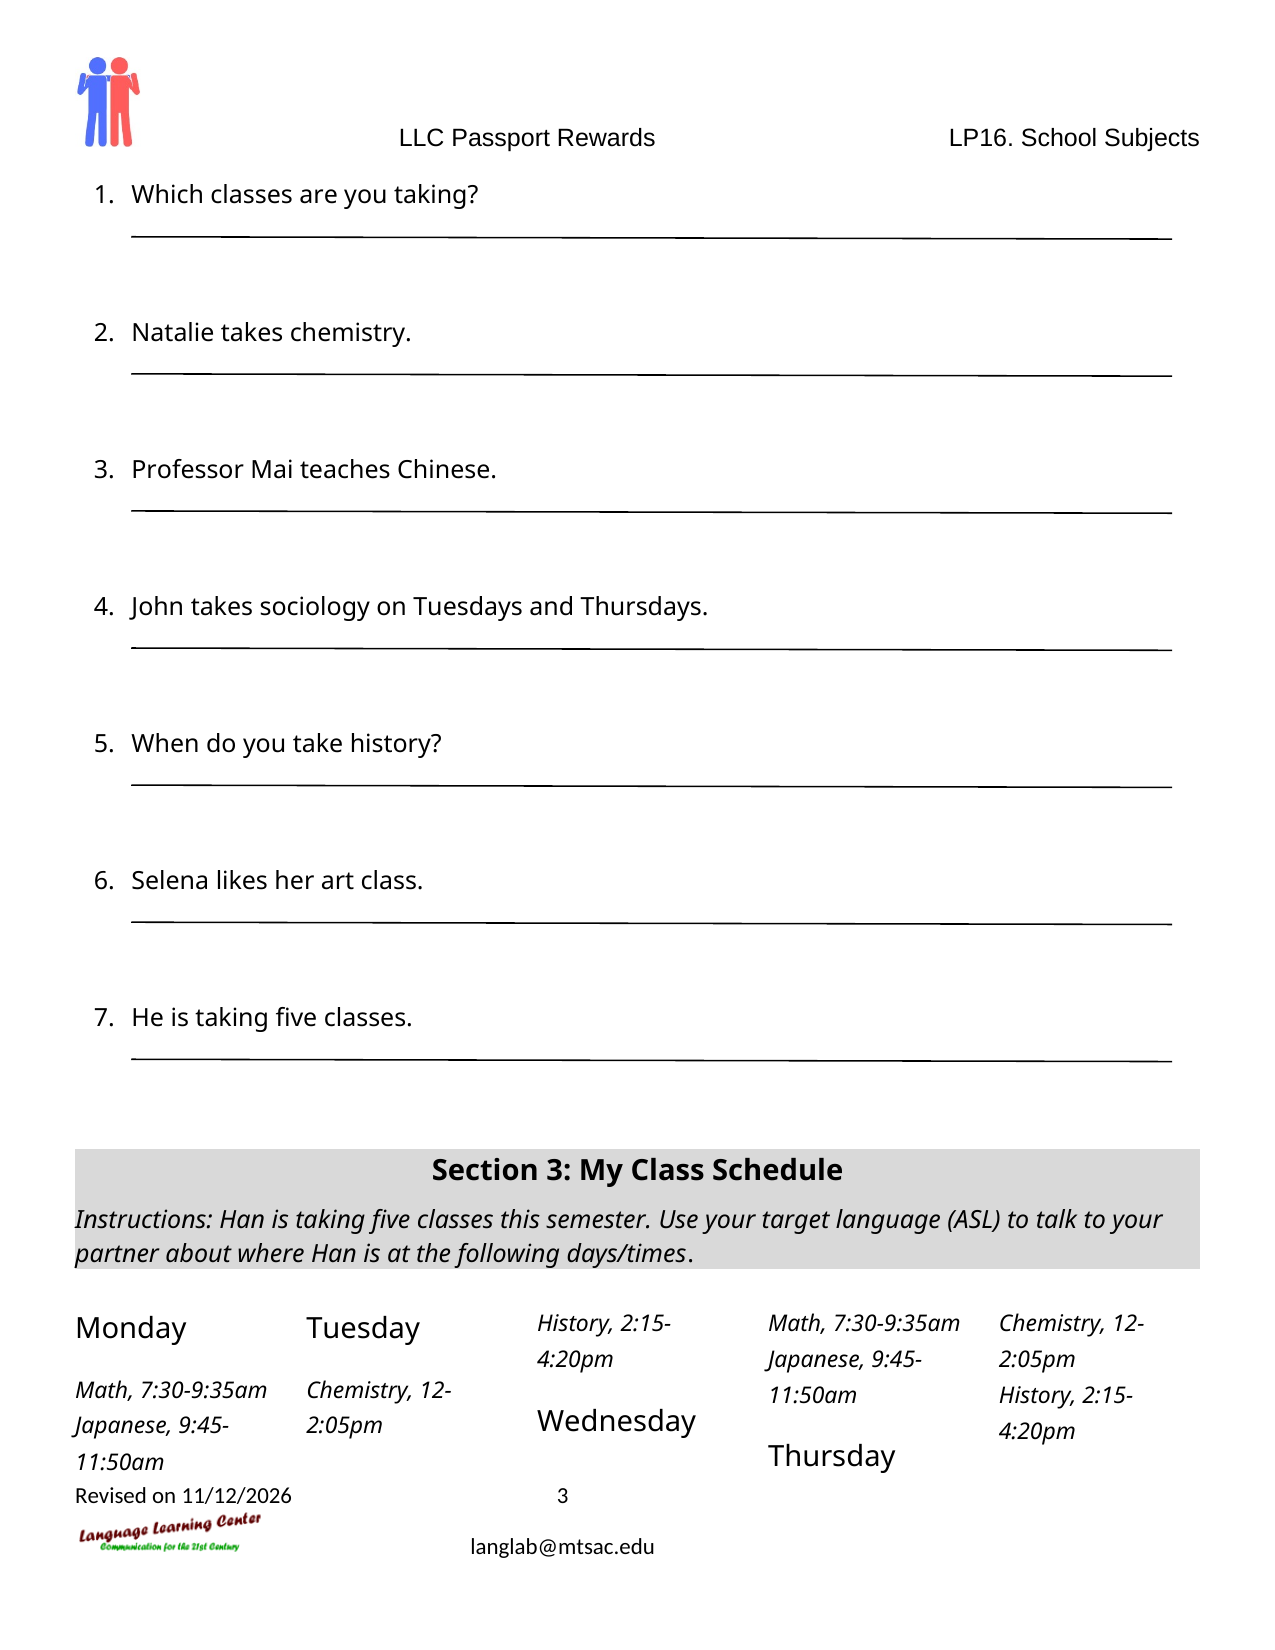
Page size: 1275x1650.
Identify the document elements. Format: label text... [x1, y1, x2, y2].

text Math, 7:30-9:35am [75, 1373, 276, 1405]
list When do you take history? [94, 726, 1200, 836]
picture [75, 1509, 263, 1555]
list He is taking five classes. [94, 1000, 1200, 1110]
text Chemistry, 12-2:05pm [999, 1307, 1200, 1374]
list John takes sociology on Tuesdays and Thursdays. [94, 588, 1200, 699]
subtitle Section 3: My Class Schedule [75, 1149, 1200, 1189]
text Instructions: Han is taking five classes this semester. Use your target language (ASL) to talk to your partner about where Han is at the following days/times. [75, 1201, 1200, 1269]
text History, 2:15-4:20pm [999, 1379, 1200, 1446]
picture [75, 57, 141, 147]
text Tuesday [306, 1307, 507, 1347]
list Natalie takes chemistry. [94, 314, 1200, 425]
list Which classes are you taking? [94, 177, 1200, 288]
text Math, 7:30-9:35am [768, 1307, 969, 1338]
text Japanese, 9:45-11:50am [768, 1343, 969, 1410]
text History, 2:15-4:20pm [537, 1307, 738, 1374]
list Selena likes her art class. [94, 863, 1200, 973]
text Wednesday [537, 1400, 738, 1439]
list Professor Mai teaches Chinese. [94, 451, 1200, 562]
text Chemistry, 12-2:05pm [306, 1373, 507, 1441]
text Thursday [768, 1436, 969, 1475]
text Monday [75, 1307, 276, 1347]
text Japanese, 9:45-11:50am [75, 1409, 276, 1477]
